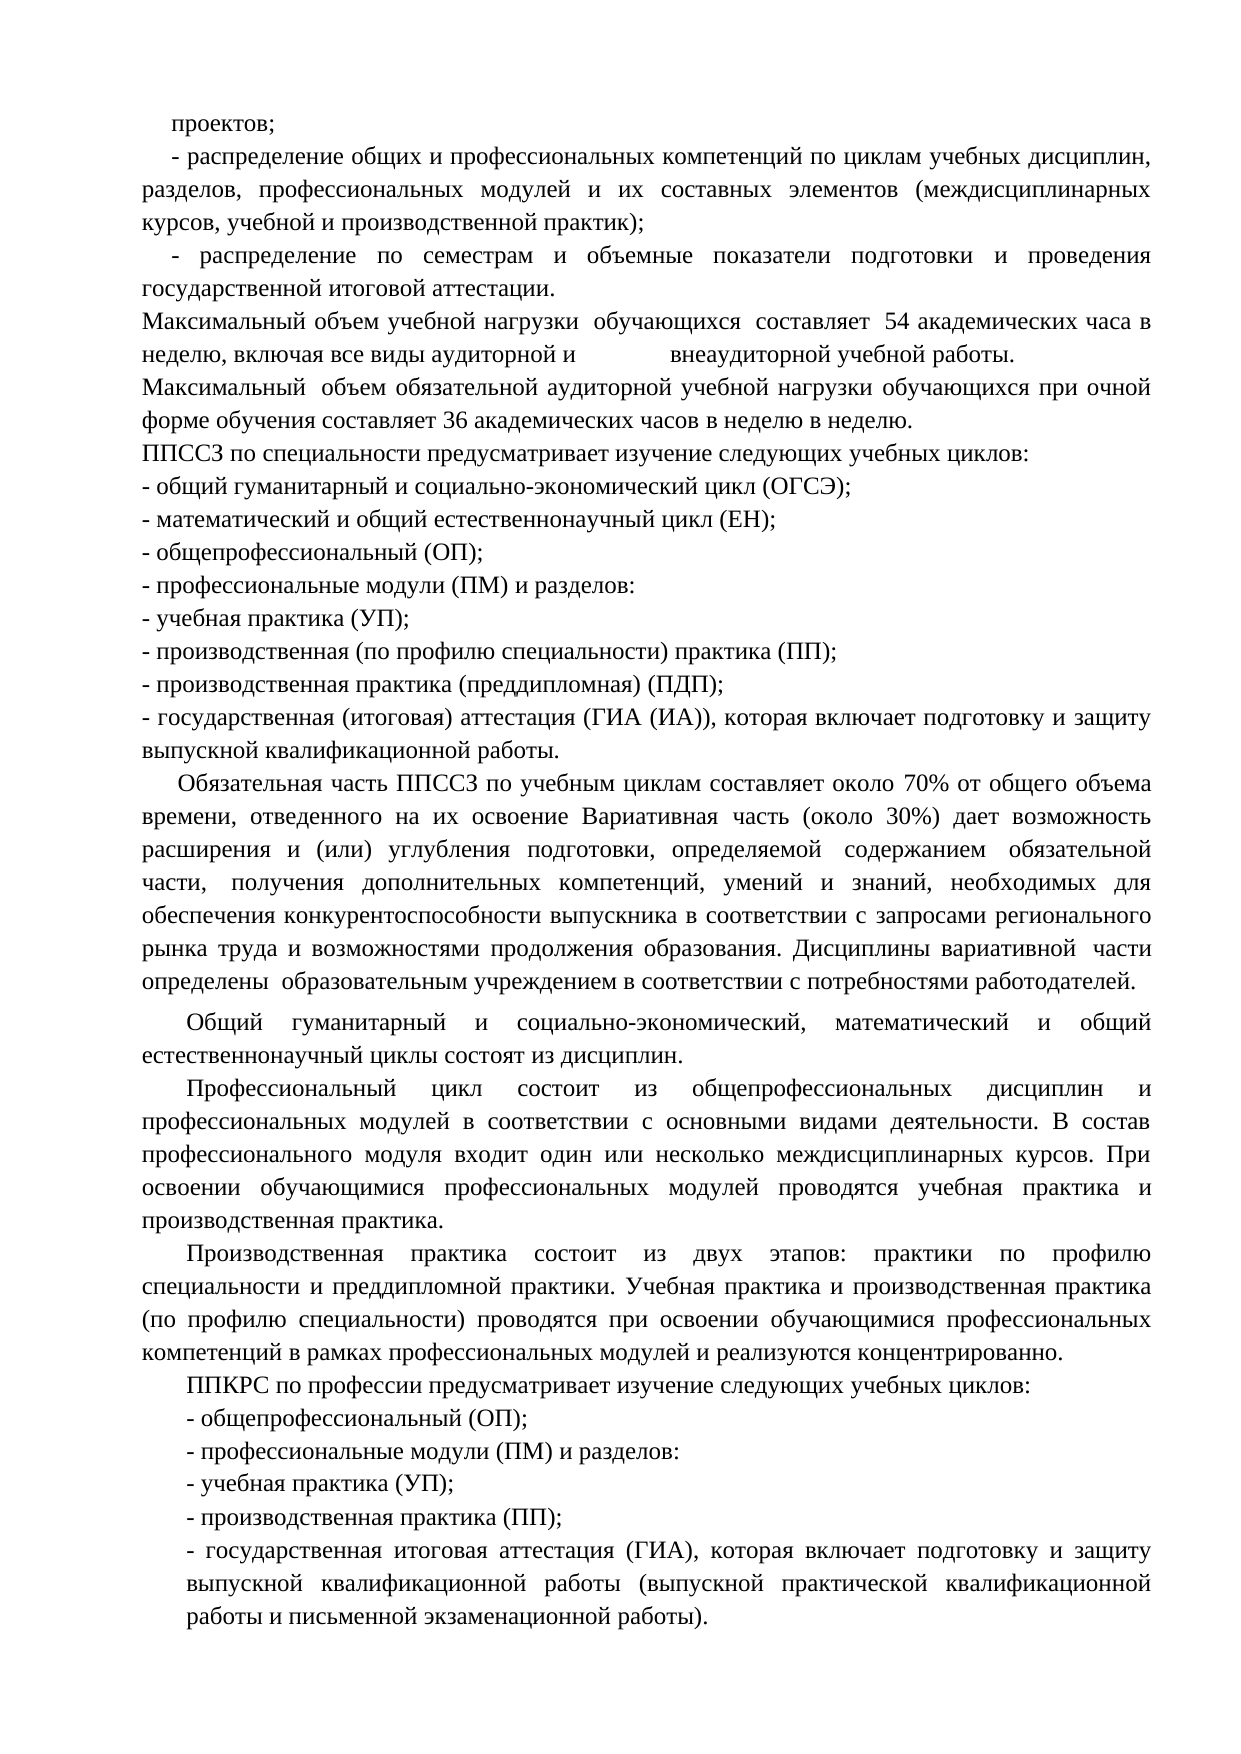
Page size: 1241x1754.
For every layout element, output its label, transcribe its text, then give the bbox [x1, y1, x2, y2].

text ППКРС по профессии предусматривает изучение следующих учебных циклов: [142, 1370, 1151, 1399]
text - государственная (итоговая) аттестация (ГИА (ИА)), которая включает подготовку и защиту выпускной квалификационной работы. [142, 702, 1151, 764]
list - профессиональные модули (ПМ) и разделов: [186, 1436, 702, 1464]
text - распределение общих и профессиональных компетенций по циклам учебных дисциплин, разделов, профессиональных модулей и их составных элементов (междисциплинарных курсов, учебной и производственной практик); [142, 141, 1151, 236]
text Производственная практика состоит из двух этапов: практики по профилю специальности и преддипломной практики. Учебная практика и производственная практика (по профилю специальности) проводятся при освоении обучающимися профессиональных компетенций в рамках профессиональных модулей и реализуются концентрированно. [142, 1238, 1151, 1366]
text - общий гуманитарный и социально-экономический цикл (ОГСЭ); [142, 472, 1165, 500]
text - общепрофессиональный (ОП); [142, 537, 1165, 566]
text - производственная практика (преддипломная) (ПДП); [142, 669, 1165, 698]
text - математический и общий естественнонаучный цикл (ЕН); [142, 504, 1165, 533]
text Обязательная часть ППССЗ по учебным циклам составляет около 70% от общего объема времени, отведенного на их освоение Вариативная часть (около 30%) дает возможность расширения и (или) углубления подготовки, определяемой содержанием обязательной части, получения дополнительных компетенций, умений и знаний, необходимых для обеспечения конкурентоспособности выпускника в соответствии с запросами регионального рынка труда и возможностями продолжения образования. Дисциплины вариативной части определены образовательным учреждением в соответствии с потребностями работодателей. [142, 768, 1152, 995]
text ППССЗ по специальности предусматривает изучение следующих учебных циклов: [142, 438, 1151, 467]
text - учебная практика (УП); [142, 1469, 1165, 1497]
text Общий гуманитарный и социально-экономический, математический и общий естественнонаучный циклы состоят из дисциплин. [142, 1007, 1151, 1069]
list - общепрофессиональный (ОП); [186, 1403, 1165, 1432]
text - учебная практика (УП); [142, 603, 1165, 632]
text Профессиональный цикл состоит из общепрофессиональных дисциплин и профессиональных модулей в соответствии с основными видами деятельности. В состав профессионального модуля входит один или несколько междисциплинарных курсов. При освоении обучающимися профессиональных модулей проводятся учебная практика и производственная практика. [142, 1073, 1152, 1234]
list - производственная практика (ПП); [186, 1502, 1165, 1530]
list - государственная итоговая аттестация (ГИА), которая включает подготовку и защиту выпускной квалификационной работы (выпускной практической квалификационной работы и письменной экзаменационной работы). [186, 1535, 1151, 1629]
text - распределение по семестрам и объемные показатели подготовки и проведения государственной итоговой аттестации. [142, 240, 1151, 302]
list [171, 108, 1151, 137]
text - профессиональные модули (ПМ) и разделов: [142, 570, 761, 599]
text Максимальный объем обязательной аудиторной учебной нагрузки обучающихся при очной форме обучения составляет 36 академических часов в неделю в неделю. [142, 372, 1152, 434]
text - производственная (по профилю специальности) практика (ПП); [142, 636, 1165, 664]
text Максимальный объем учебной нагрузки обучающихся составляет 54 академических часа в неделю, включая все виды аудиторной и внеаудиторной учебной работы. [142, 306, 1151, 368]
